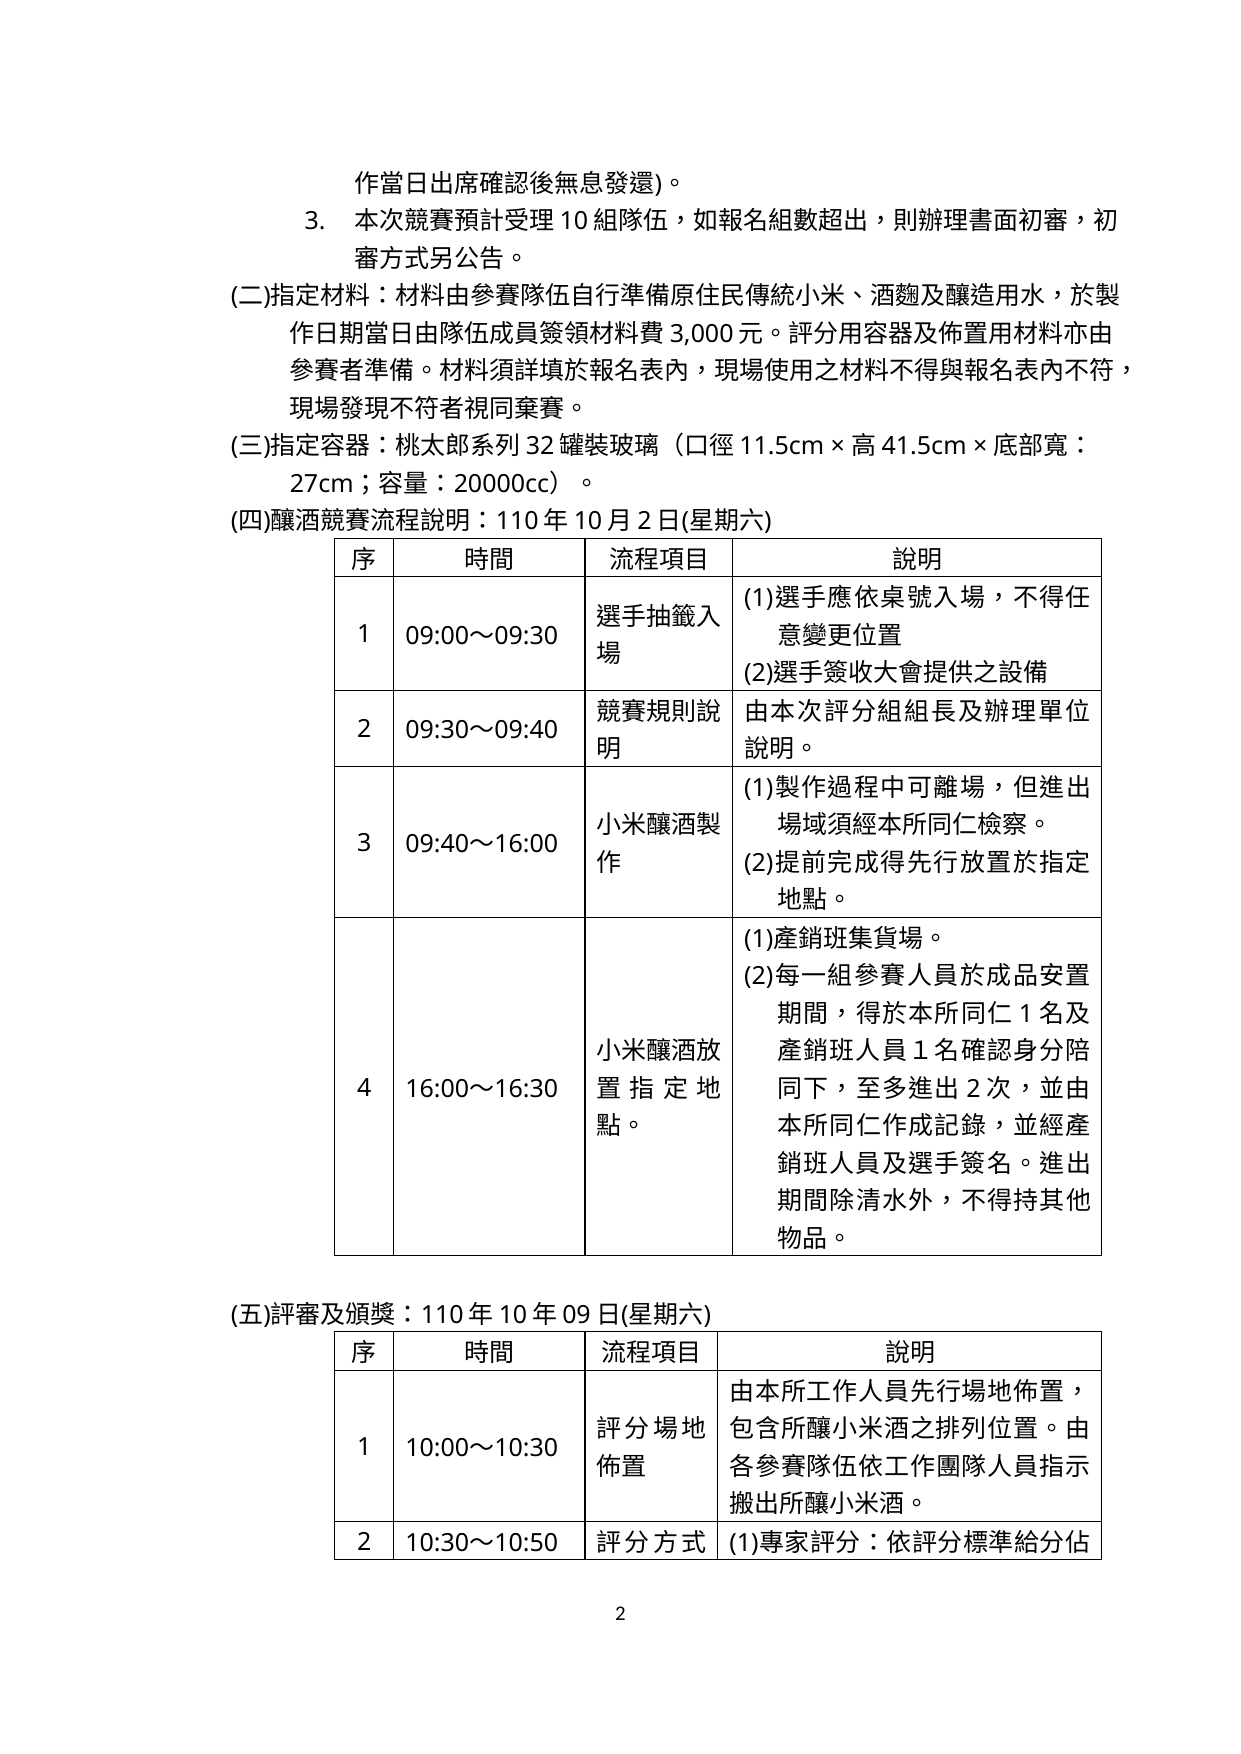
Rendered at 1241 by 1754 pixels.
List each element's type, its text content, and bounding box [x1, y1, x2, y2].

table_cell 16:00～16:30 [394, 918, 584, 1255]
table_header 說明 [718, 1332, 1101, 1370]
text (三)指定容器：桃太郎系列32罐裝玻璃（口徑11.5cm × 高41.5cm × 底部寬：27cm；容量：20000cc）。 [231, 425, 1128, 500]
text (五)評審及頒獎：110年10年09日(星期六) [231, 1294, 1128, 1331]
table_header 流程項目 [586, 539, 732, 576]
table_header 時間 [394, 1332, 584, 1370]
table_cell 10:30～10:50 [394, 1522, 584, 1559]
table_cell 由本次評分組組長及辦理單位說明。 [733, 691, 1101, 766]
table_cell 2 [335, 691, 393, 766]
table_header 流程項目 [586, 1332, 717, 1370]
table_cell 評分方式說明 [586, 1522, 717, 1559]
table_cell 09:40～16:00 [394, 767, 584, 917]
table_cell 選手抽籤入場 [586, 577, 732, 689]
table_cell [718, 1522, 1101, 1559]
text (四)釀酒競賽流程說明：110年10月2日(星期六) [231, 500, 1128, 537]
table_cell (1)選手應依桌號入場，不得任意變更位置 (2)選手簽收大會提供之設備 [733, 577, 1101, 689]
table_cell 1 [335, 577, 393, 689]
table_cell (1)產銷班集貨場。 (2)每一組參賽人員於成品安置期間，得於本所同仁1名及產銷班人員１名確認身分陪同下，至多進出2次，並由本所同仁作成記錄，並經產銷班人員及選手簽名。進出期間除清水外，不得持其他物品。 [733, 918, 1101, 1255]
table_header 時間 [394, 539, 584, 576]
table_cell 1 [335, 1371, 393, 1521]
table_cell 09:30～09:40 [394, 691, 584, 766]
table_cell 小米釀酒製作 [586, 767, 732, 917]
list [304, 162, 1128, 200]
table_header 說明 [733, 539, 1101, 576]
table_cell 3 [335, 767, 393, 917]
table_cell 4 [335, 918, 393, 1255]
table_cell 2 [335, 1522, 393, 1559]
text (二)指定材料：材料由參賽隊伍自行準備原住民傳統小米、酒麴及釀造用水，於製作日期當日由隊伍成員簽領材料費3,000元。評分用容器及佈置用材料亦由參賽者準備。材料須詳填於報名表內，現場使用之材料不得與報名表內不符，現場發現不符者視同棄賽。 [231, 275, 1128, 425]
table_cell 10:00～10:30 [394, 1371, 584, 1521]
table_cell 競賽規則說明 [586, 691, 732, 766]
list 本次競賽預計受理10組隊伍，如報名組數超出，則辦理書面初審，初審方式另公告。 [304, 200, 1128, 275]
table_cell 由本所工作人員先行場地佈置，包含所釀小米酒之排列位置。由各參賽隊伍依工作團隊人員指示搬出所釀小米酒。 [718, 1371, 1101, 1521]
table_header 序 [335, 539, 393, 576]
table_cell 評分場地佈置 [586, 1371, 717, 1521]
table_cell 09:00～09:30 [394, 577, 584, 689]
table_cell 小米釀酒放置指定地點。 [586, 918, 732, 1255]
table_cell (1)製作過程中可離場，但進出場域須經本所同仁檢察。 (2)提前完成得先行放置於指定地點。 [733, 767, 1101, 917]
table_header 序 [335, 1332, 393, 1370]
